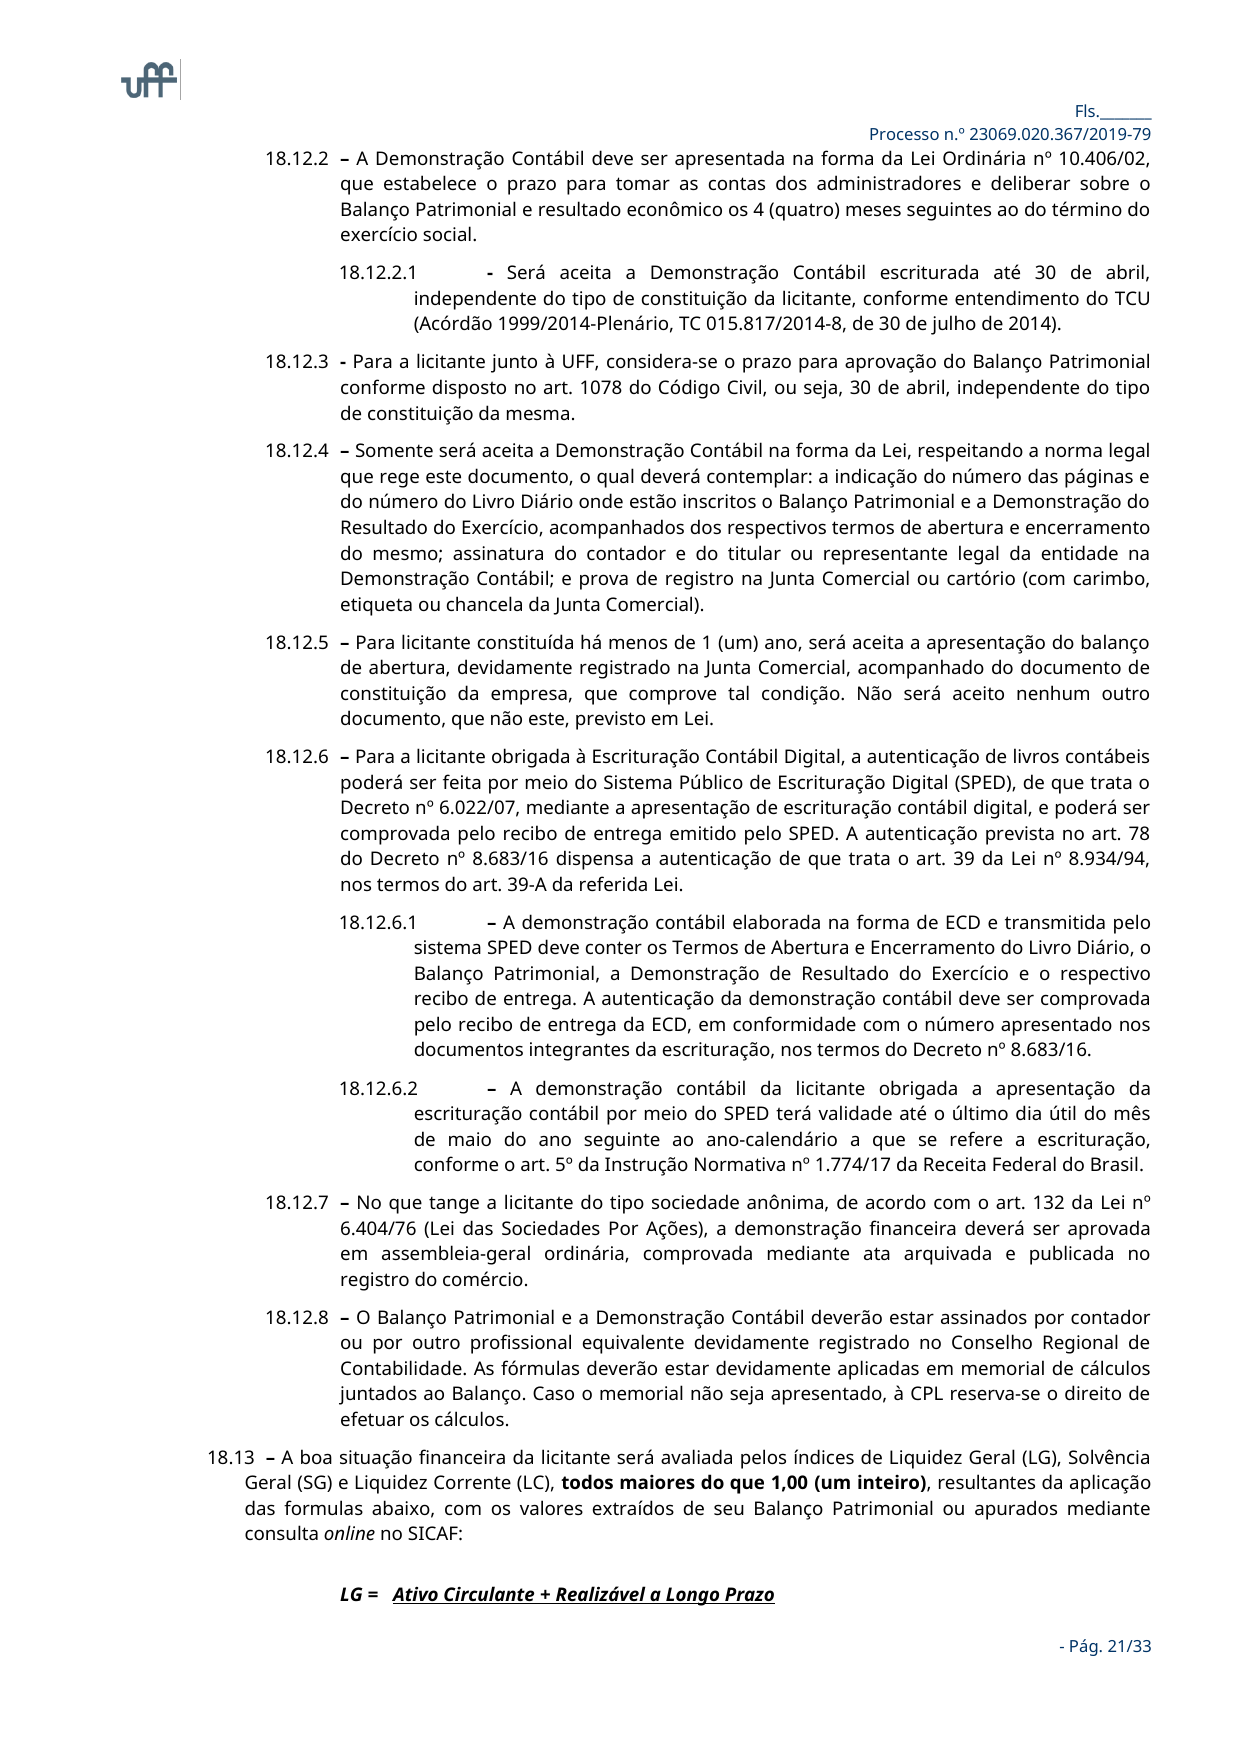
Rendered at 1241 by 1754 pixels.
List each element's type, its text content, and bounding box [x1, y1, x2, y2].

list – No que tange a licitante do tipo sociedade anônima, de acordo com o art. 132 da Lei nº 6.404/76 (Lei das Sociedades Por Ações), a demonstração financeira deverá ser aprovada em assembleia-geral ordinária, comprovada mediante ata arquivada e publicada no registro do comércio. [265, 1189, 1152, 1291]
list – A Demonstração Contábil deve ser apresentada na forma da Lei Ordinária nº 10.406/02, que estabelece o prazo para tomar as contas dos administradores e deliberar sobre o Balanço Patrimonial e resultado econômico os 4 (quatro) meses seguintes ao do término do exercício social. [265, 145, 1152, 247]
list - Para a licitante junto à UFF, considera-se o prazo para aprovação do Balanço Patrimonial conforme disposto no art. 1078 do Código Civil, ou seja, 30 de abril, independente do tipo de constituição da mesma. [265, 349, 1152, 425]
list – Somente será aceita a Demonstração Contábil na forma da Lei, respeitando a norma legal que rege este documento, o qual deverá contemplar: a indicação do número das páginas e do número do Livro Diário onde estão inscritos o Balanço Patrimonial e a Demonstração do Resultado do Exercício, acompanhados dos respectivos termos de abertura e encerramento do mesmo; assinatura do contador e do titular ou representante legal da entidade na Demonstração Contábil; e prova de registro na Junta Comercial ou cartório (com carimbo, etiqueta ou chancela da Junta Comercial). [265, 438, 1152, 616]
picture [118, 59, 181, 100]
list – A demonstração contábil elaborada na forma de ECD e transmitida pelo sistema SPED deve conter os Termos de Abertura e Encerramento do Livro Diário, o Balanço Patrimonial, a Demonstração de Resultado do Exercício e o respectivo recibo de entrega. A autenticação da demonstração contábil deve ser comprovada pelo recibo de entrega da ECD, em conformidade com o número apresentado nos documentos integrantes da escrituração, nos termos do Decreto nº 8.683/16. [338, 909, 1152, 1062]
list – Para a licitante obrigada à Escrituração Contábil Digital, a autenticação de livros contábeis poderá ser feita por meio do Sistema Público de Escrituração Digital (SPED), de que trata o Decreto nº 6.022/07, mediante a apresentação de escrituração contábil digital, e poderá ser comprovada pelo recibo de entrega emitido pelo SPED. A autenticação prevista no art. 78 do Decreto nº 8.683/16 dispensa a autenticação de que trata o art. 39 da Lei nº 8.934/94, nos termos do art. 39-A da referida Lei. [265, 743, 1152, 897]
list – A demonstração contábil da licitante obrigada a apresentação da escrituração contábil por meio do SPED terá validade até o último dia útil do mês de maio do ano seguinte ao ano-calendário a que se refere a escrituração, conforme o art. 5º da Instrução Normativa nº 1.774/17 da Receita Federal do Brasil. [338, 1075, 1152, 1177]
text LG = Ativo Circulante + Realizável a Longo Prazo [340, 1588, 1152, 1604]
list - Será aceita a Demonstração Contábil escriturada até 30 de abril, independente do tipo de constituição da licitante, conforme entendimento do TCU (Acórdão 1999/2014-Plenário, TC 015.817/2014-8, de 30 de julho de 2014). [338, 260, 1152, 336]
list – A boa situação financeira da licitante será avaliada pelos índices de Liquidez Geral (LG), Solvência Geral (SG) e Liquidez Corrente (LC), todos maiores do que 1,00 (um inteiro), resultantes da aplicação das formulas abaixo, com os valores extraídos de seu Balanço Patrimonial ou apurados mediante consulta online no SICAF: [207, 1444, 1152, 1546]
list – Para licitante constituída há menos de 1 (um) ano, será aceita a apresentação do balanço de abertura, devidamente registrado na Junta Comercial, acompanhado do documento de constituição da empresa, que comprove tal condição. Não será aceito nenhum outro documento, que não este, previsto em Lei. [265, 629, 1152, 731]
list – O Balanço Patrimonial e a Demonstração Contábil deverão estar assinados por contador ou por outro profissional equivalente devidamente registrado no Conselho Regional de Contabilidade. As fórmulas deverão estar devidamente aplicadas em memorial de cálculos juntados ao Balanço. Caso o memorial não seja apresentado, à CPL reserva-se o direito de efetuar os cálculos. [265, 1304, 1152, 1432]
